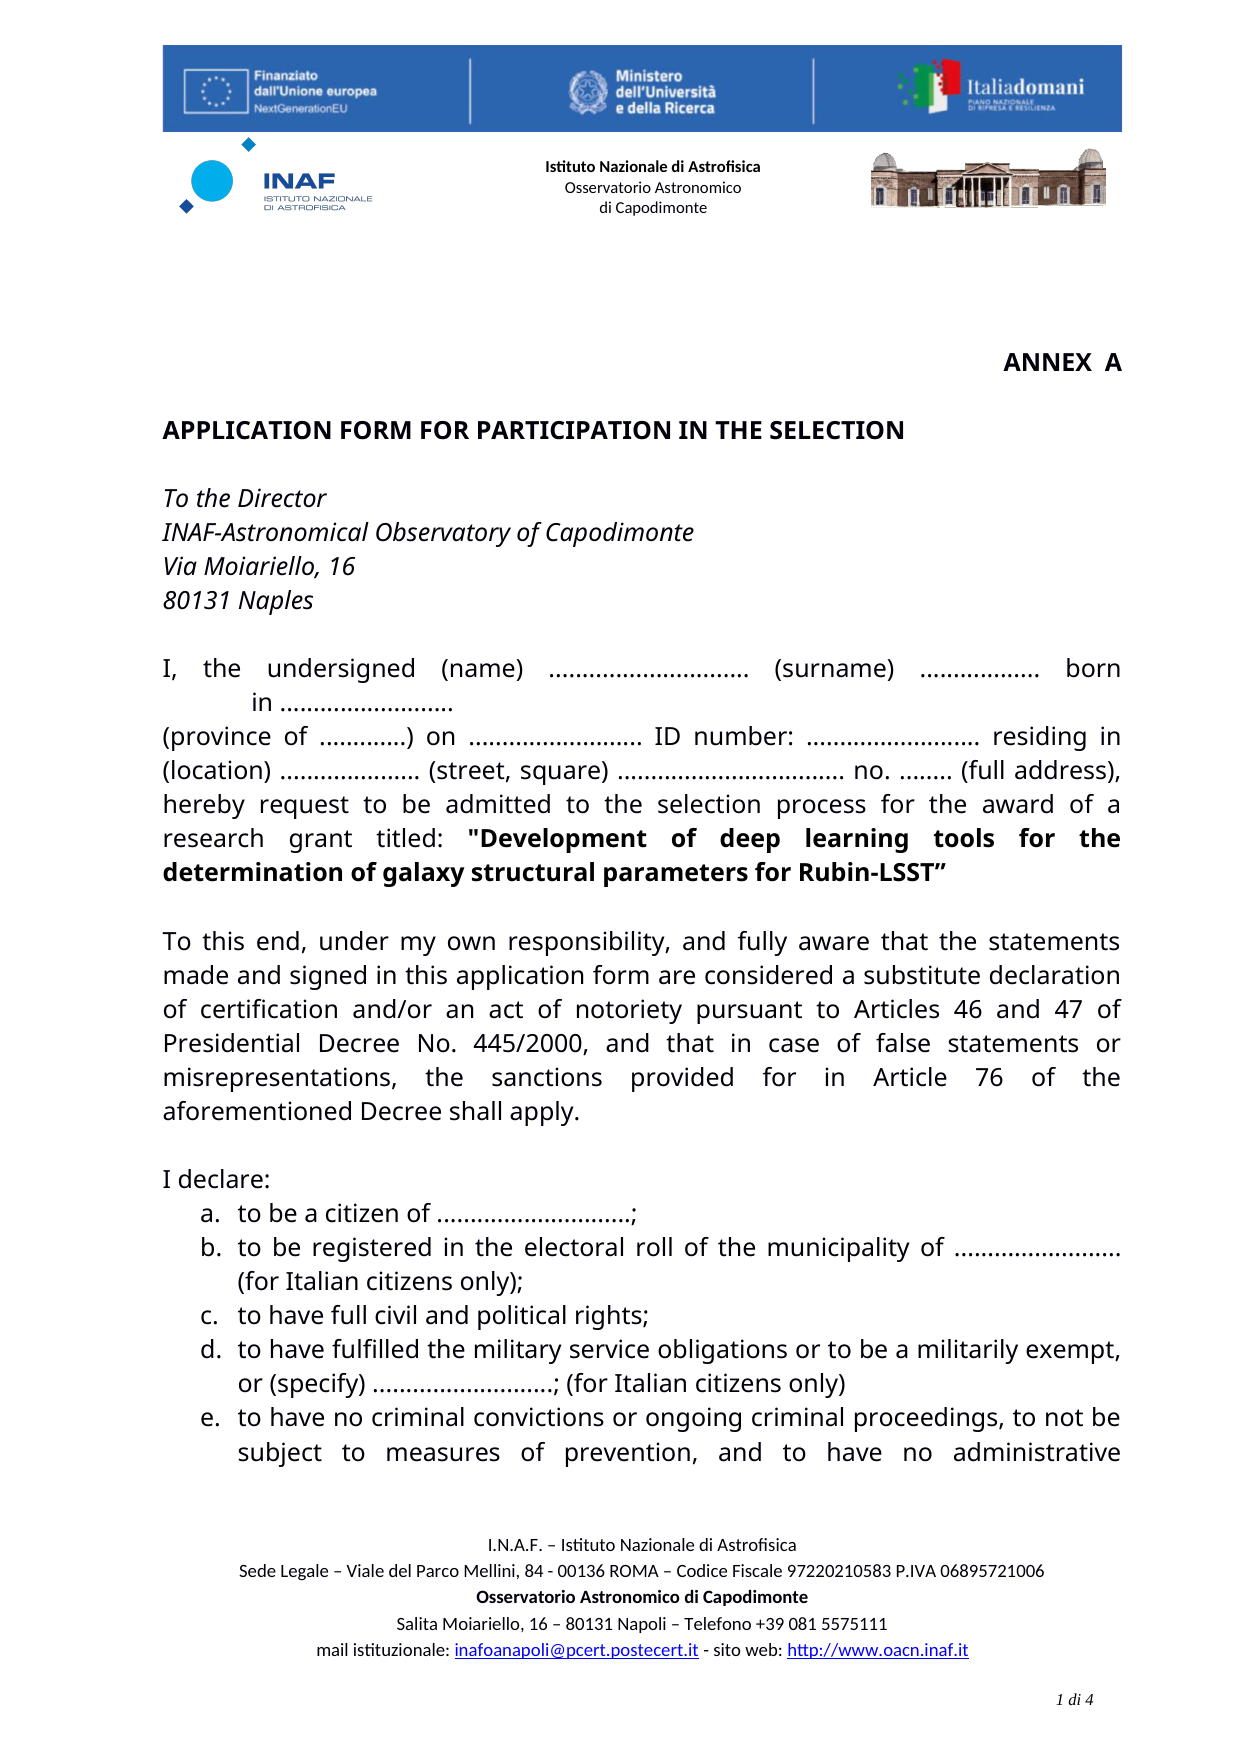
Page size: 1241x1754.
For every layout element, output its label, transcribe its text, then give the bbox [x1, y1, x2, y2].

list to be a citizen of .............................; [200, 1196, 1122, 1230]
text I, the undersigned (name) .............................. (surname) .................. born in .......................... [162, 651, 1122, 719]
list to have full civil and political rights; [200, 1298, 1122, 1332]
text (province of .............) on .......................... ID number: .......................... residing in (location) ..................... (street, square) .................................. no. ........ (full address), hereby request to be admitted to the selection process for the award of a research grant titled: "Development of deep learning tools for the determination of galaxy structural parameters for Rubin-LSST” [162, 719, 1122, 889]
text APPLICATION FORM FOR PARTICIPATION IN THE SELECTION [162, 412, 1122, 446]
text To the Director [162, 480, 1122, 514]
text 80131 Naples [162, 583, 1122, 617]
text To this end, under my own responsibility, and fully aware that the statements made and signed in this application form are considered a substitute declaration of certification and/or an act of notoriety pursuant to Articles 46 and 47 of Presidential Decree No. 445/2000, and that in case of false statements or misrepresentations, the sanctions provided for in Article 76 of the aforementioned Decree shall apply. [162, 923, 1122, 1128]
list to be registered in the electoral roll of the municipality of ......................... (for Italian citizens only); [200, 1230, 1122, 1298]
picture [871, 146, 1106, 208]
picture [162, 45, 1123, 222]
text INAF-Astronomical Observatory of Capodimonte [162, 514, 1122, 548]
text Via Moiariello, 16 [162, 548, 1122, 583]
text I declare: [162, 1162, 1122, 1196]
text ANNEX A [162, 344, 1122, 378]
list to have fulfilled the military service obligations or to be a militarily exempt, or (specify) ...........................; (for Italian citizens only) [200, 1332, 1122, 1400]
